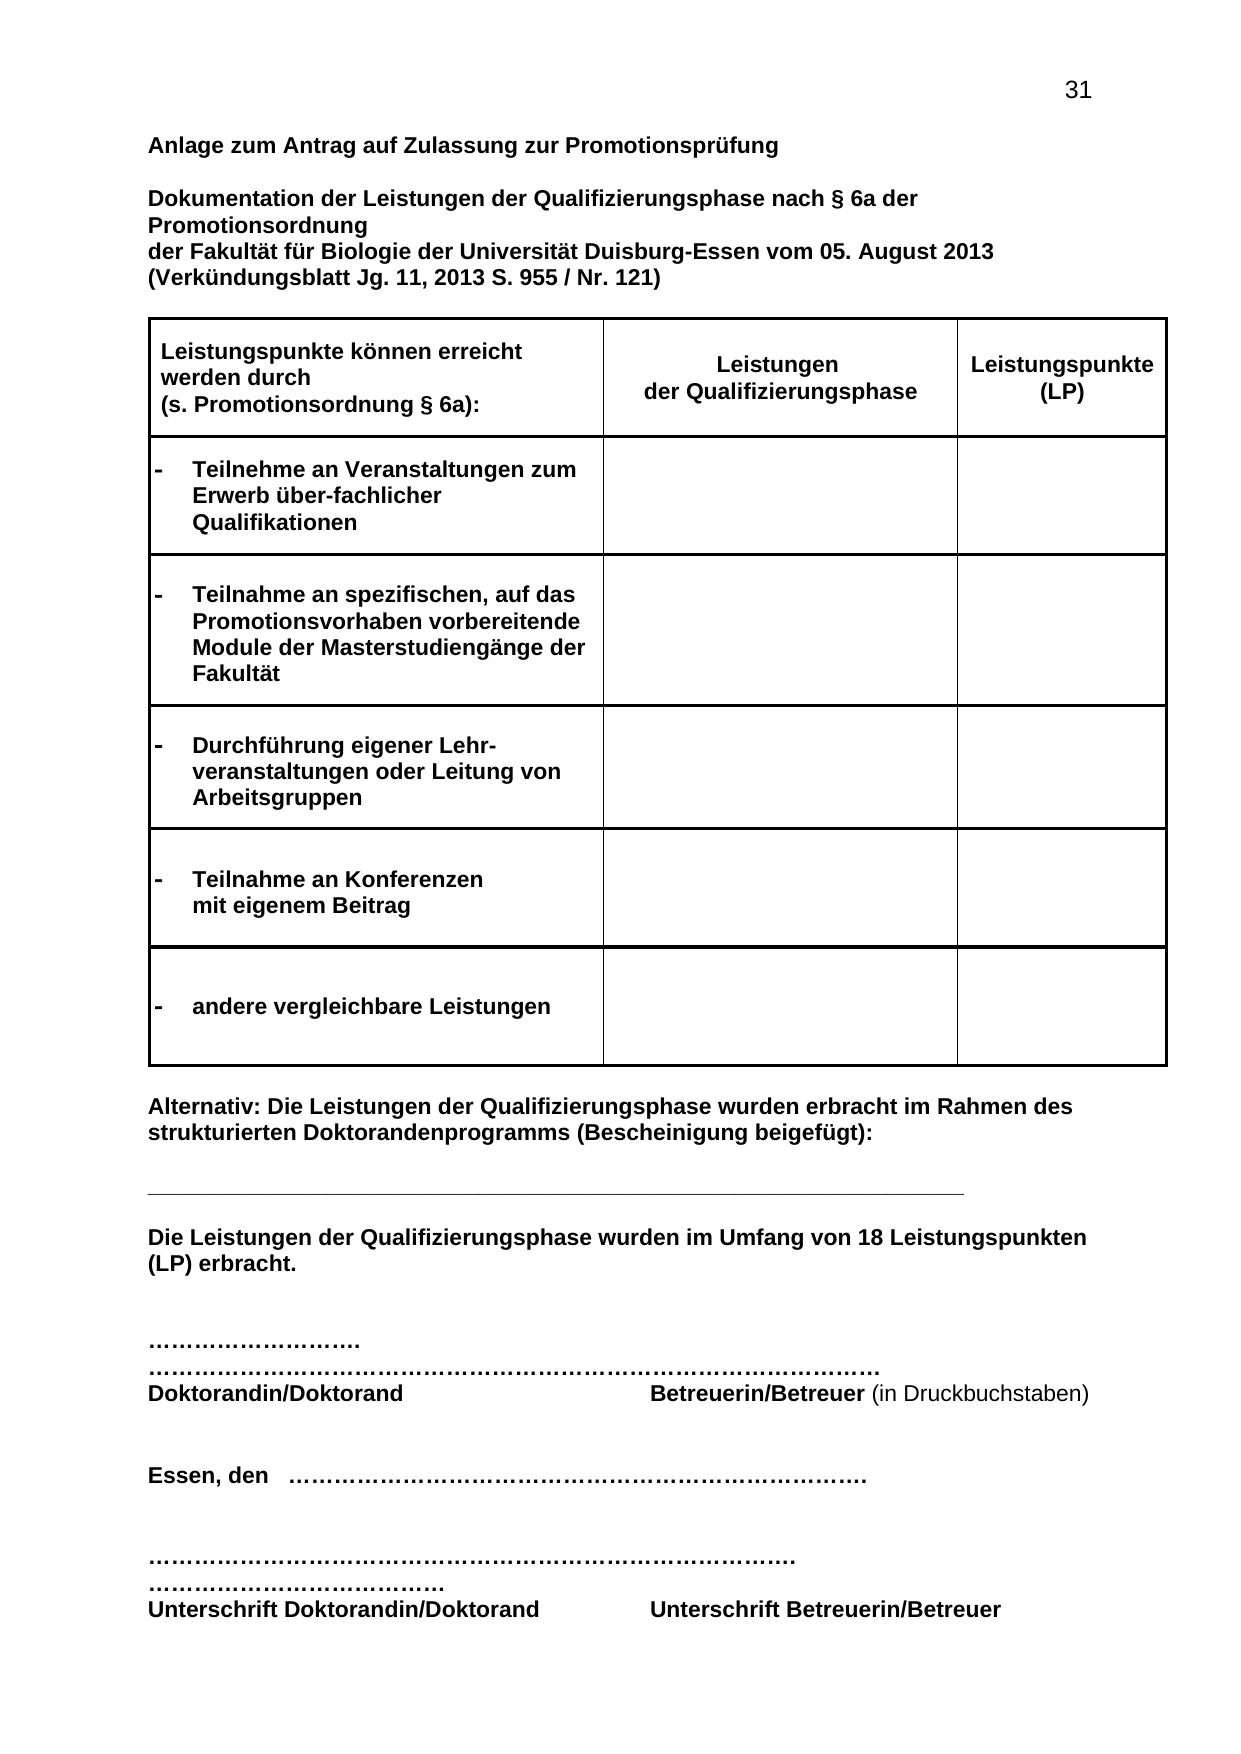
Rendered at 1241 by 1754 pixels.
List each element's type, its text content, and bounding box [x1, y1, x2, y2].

text Doktorandin/Doktorand Betreuerin/Betreuer (in Druckbuchstaben) [148, 1380, 1092, 1407]
table_cell [604, 949, 957, 1063]
table_cell [604, 438, 957, 553]
table_header Leistungspunkte können erreicht werden durch (s. Promotionsordnung § 6a): [151, 320, 603, 435]
text Dokumentation der Leistungen der Qualifizierungsphase nach § 6a der Promotionsordnung der Fakultät für Biologie der Universität Duisburg-Essen vom 05. August 2013 (Verkündungsblatt Jg. 11, 2013 S. 955 / Nr. 121) [148, 185, 1092, 291]
table_cell [958, 556, 1165, 703]
table_header Leistungspunkte (LP) [958, 320, 1165, 435]
text Die Leistungen der Qualifizierungsphase wurden im Umfang von 18 Leistungspunkten (LP) erbracht. [148, 1223, 1092, 1276]
text Essen, den …………………………………………………………………. [148, 1462, 1092, 1488]
table_cell [604, 707, 957, 827]
text ………………………………………………………………………….………………………………… [148, 1543, 1092, 1596]
table_header Leistungen der Qualifizierungsphase [604, 320, 957, 435]
table_cell andere vergleichbare Leistungen [151, 949, 603, 1063]
text ……………………….…………………………………………………………………………………… [148, 1327, 1092, 1380]
text Alternativ: Die Leistungen der Qualifizierungsphase wurden erbracht im Rahmen des strukturierten Doktorandenprogramms (Bescheinigung beigefügt): [148, 1093, 1092, 1146]
text ________________________________________________________________ [148, 1171, 1092, 1197]
table_cell [604, 830, 957, 945]
table_cell [958, 830, 1165, 945]
table_cell [958, 707, 1165, 827]
table_cell Teilnahme an Konferenzen mit eigenem Beitrag [151, 830, 603, 945]
table_cell Teilnehme an Veranstaltungen zum Erwerb über-fachlicher Qualifikationen [151, 438, 603, 553]
table_cell [958, 438, 1165, 553]
table_cell Durchführung eigener Lehr-veranstaltungen oder Leitung von Arbeitsgruppen [151, 707, 603, 827]
table_cell Teilnahme an spezifischen, auf das Promotionsvorhaben vorbereitende Module der Masterstudiengänge der Fakultät [151, 556, 603, 703]
table_cell [604, 556, 957, 703]
text Anlage zum Antrag auf Zulassung zur Promotionsprüfung [148, 132, 1092, 159]
table_cell [958, 949, 1165, 1063]
text Unterschrift Doktorandin/Doktorand Unterschrift Betreuerin/Betreuer [148, 1596, 1092, 1622]
